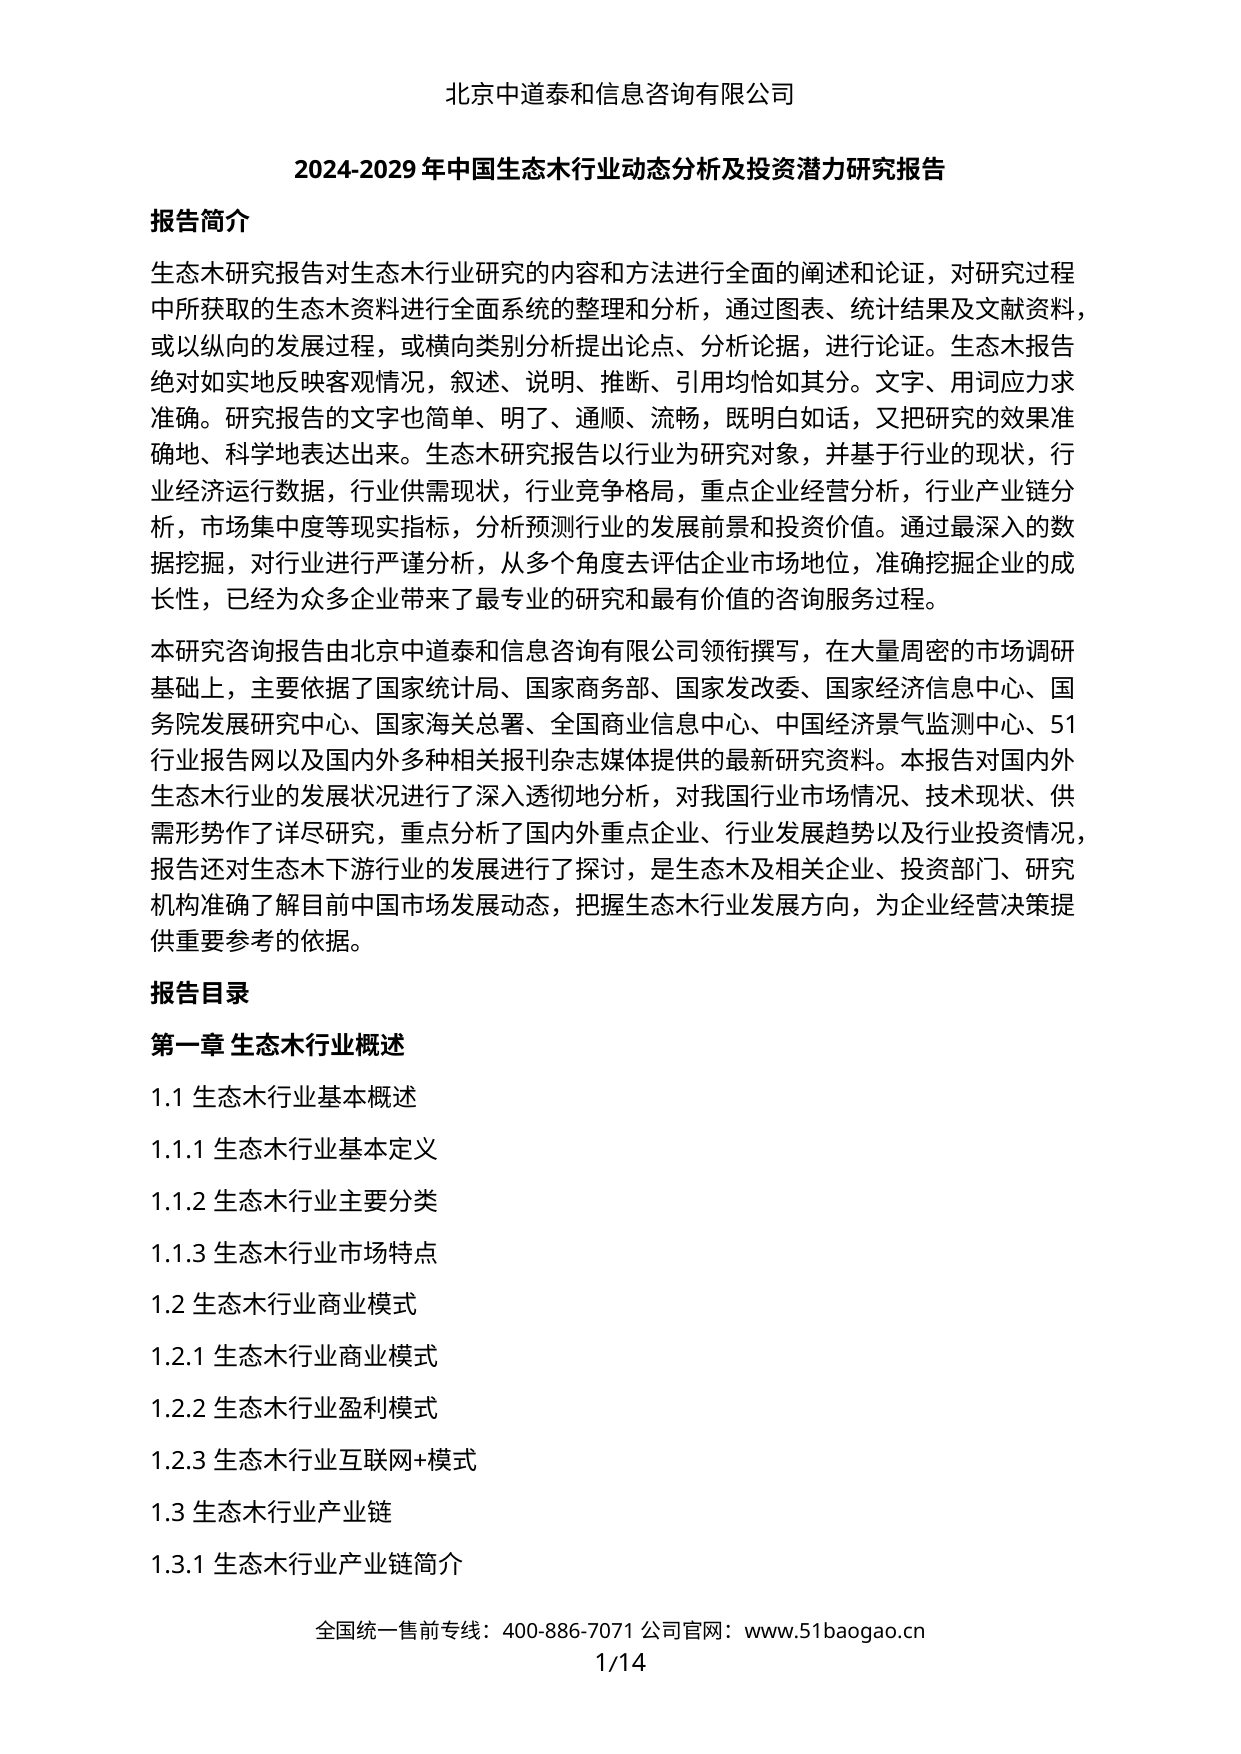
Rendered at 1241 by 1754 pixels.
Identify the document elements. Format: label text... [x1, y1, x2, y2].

text 1.2.2 生态木行业盈利模式 [150, 1389, 1090, 1425]
text 2024-2029年中国生态木行业动态分析及投资潜力研究报告 [150, 150, 1090, 186]
text 1.2 生态木行业商业模式 [150, 1285, 1090, 1321]
text 1.3.1 生态木行业产业链简介 [150, 1544, 1090, 1581]
text 1.1.2 生态木行业主要分类 [150, 1181, 1090, 1217]
text 报告目录 [150, 974, 1090, 1010]
text 1.1 生态木行业基本概述 [150, 1077, 1090, 1114]
text 1.2.1 生态木行业商业模式 [150, 1337, 1090, 1373]
text 1.1.1 生态木行业基本定义 [150, 1129, 1090, 1166]
text 生态木研究报告对生态木行业研究的内容和方法进行全面的阐述和论证，对研究过程中所获取的生态木资料进行全面系统的整理和分析，通过图表、统计结果及文献资料，或以纵向的发展过程，或横向类别分析提出论点、分析论据，进行论证。生态木报告绝对如实地反映客观情况，叙述、说明、推断、引用均恰如其分。文字、用词应力求准确。研究报告的文字也简单、明了、通顺、流畅，既明白如话，又把研究的效果准确地、科学地表达出来。生态木研究报告以行业为研究对象，并基于行业的现状，行业经济运行数据，行业供需现状，行业竞争格局，重点企业经营分析，行业产业链分析，市场集中度等现实指标，分析预测行业的发展前景和投资价值。通过最深入的数据挖掘，对行业进行严谨分析，从多个角度去评估企业市场地位，准确挖掘企业的成长性，已经为众多企业带来了最专业的研究和最有价值的咨询服务过程。 [150, 254, 1090, 616]
text 1.3 生态木行业产业链 [150, 1492, 1090, 1529]
text 第一章 生态木行业概述 [150, 1026, 1090, 1062]
text 报告简介 [150, 202, 1090, 238]
text 1.1.3 生态木行业市场特点 [150, 1233, 1090, 1269]
text 1.2.3 生态木行业互联网+模式 [150, 1441, 1090, 1477]
text 本研究咨询报告由北京中道泰和信息咨询有限公司领衔撰写，在大量周密的市场调研基础上，主要依据了国家统计局、国家商务部、国家发改委、国家经济信息中心、国务院发展研究中心、国家海关总署、全国商业信息中心、中国经济景气监测中心、51行业报告网以及国内外多种相关报刊杂志媒体提供的最新研究资料。本报告对国内外生态木行业的发展状况进行了深入透彻地分析，对我国行业市场情况、技术现状、供需形势作了详尽研究，重点分析了国内外重点企业、行业发展趋势以及行业投资情况，报告还对生态木下游行业的发展进行了探讨，是生态木及相关企业、投资部门、研究机构准确了解目前中国市场发展动态，把握生态木行业发展方向，为企业经营决策提供重要参考的依据。 [150, 632, 1090, 958]
